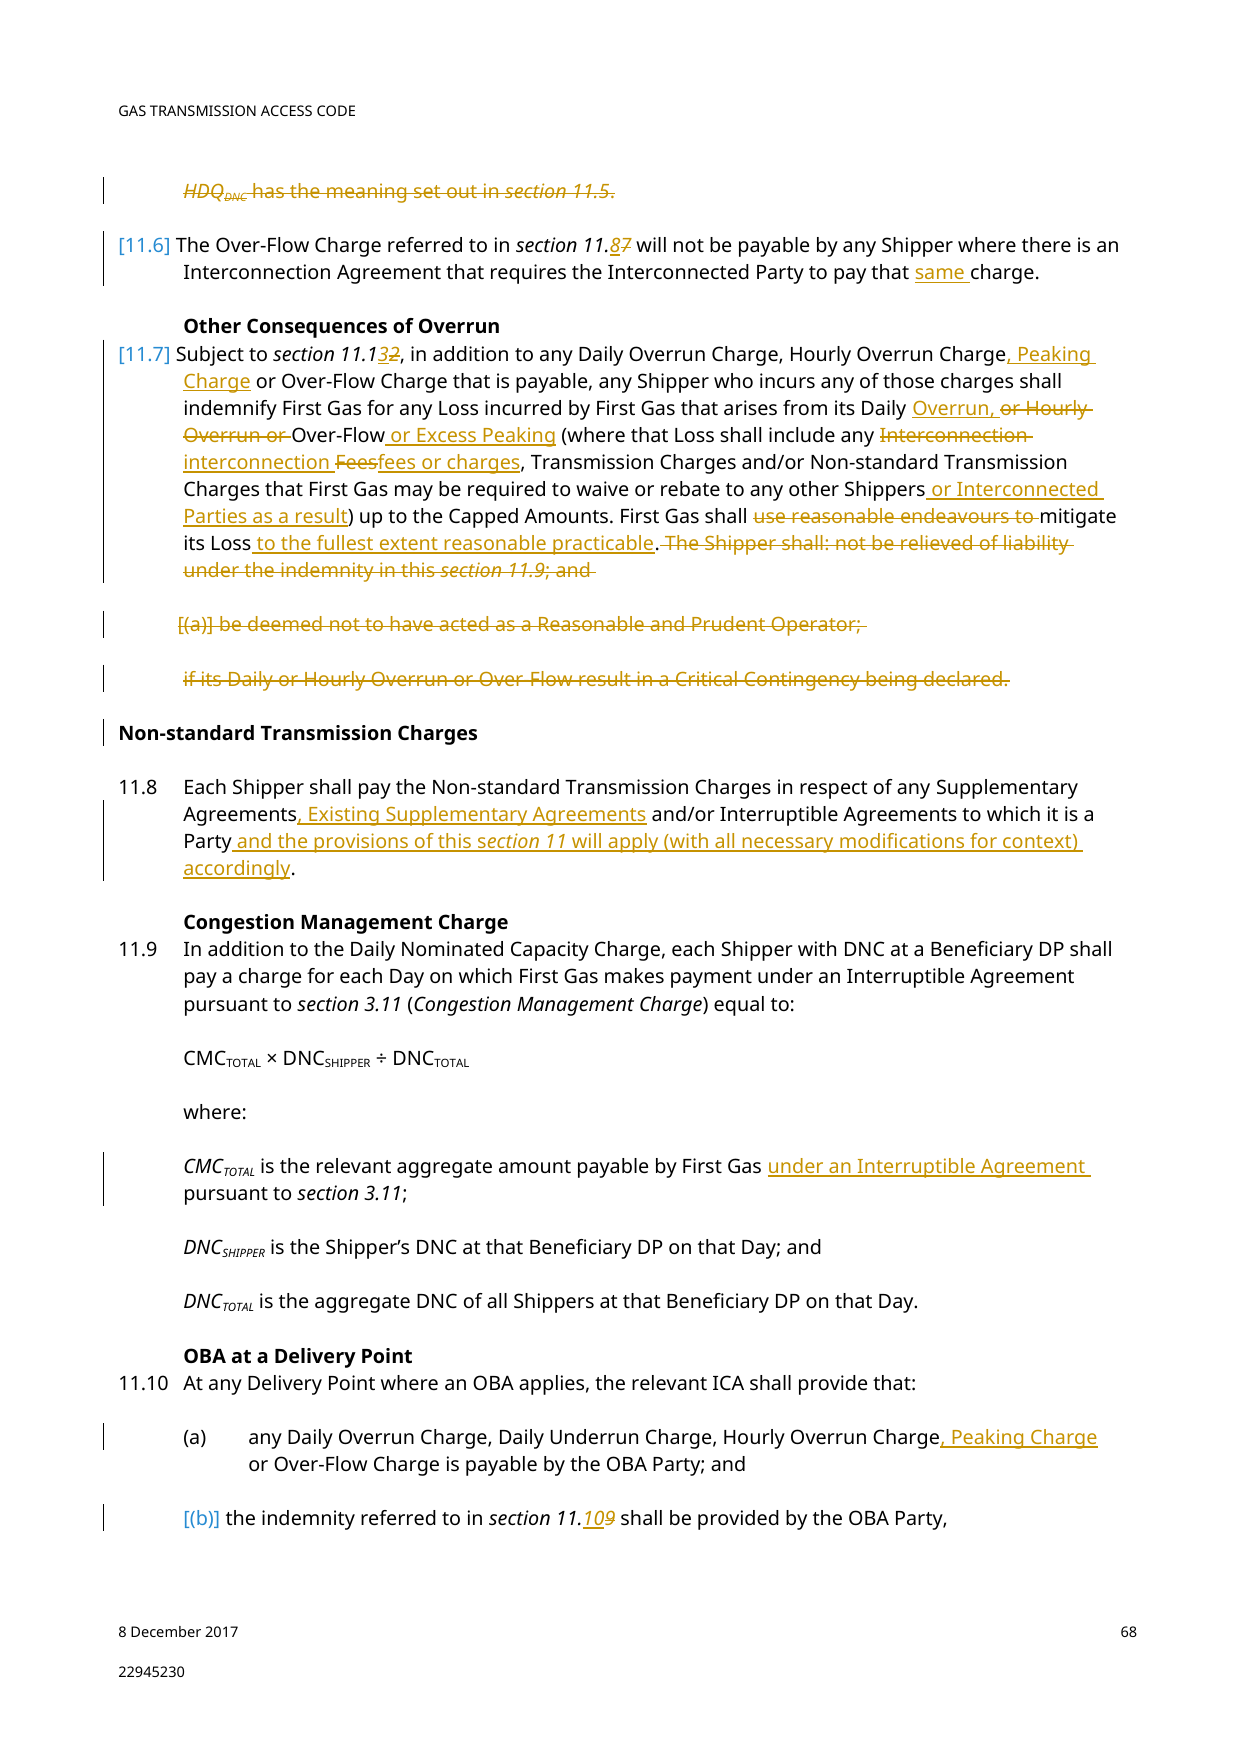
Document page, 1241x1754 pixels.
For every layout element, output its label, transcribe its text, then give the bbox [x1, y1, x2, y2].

list The Over-Flow Charge referred to in section 11. will not be payable by any Shipper where there is an Interconnection Agreement that requires the Interconnected Party to pay that charge. [118, 231, 1122, 286]
list Subject to section 11.1, in addition to any Daily Overrun Charge, Hourly Overrun Charge or Over-Flow Charge that is payable, any Shipper who incurs any of those charges shall indemnify First Gas for any Loss incurred by First Gas that arises from its Daily Over-Flow (where that Loss shall include any , Transmission Charges and/or Non-standard Transmission Charges that First Gas may be required to waive or rebate to any other Shippers) up to the Capped Amounts. First Gas shall mitigate its Loss. [118, 340, 1122, 583]
list In addition to the Daily Nominated Capacity Charge, each Shipper with DNC at a Beneficiary DP shall pay a charge for each Day on which First Gas makes payment under an Interruptible Agreement pursuant to section 3.11 (Congestion Management Charge) equal to: [118, 936, 1122, 1017]
list the indemnity referred to in section 11. shall be provided by the OBA Party, [183, 1504, 1122, 1531]
list At any Delivery Point where an OBA applies, the relevant ICA shall provide that: [118, 1369, 1122, 1396]
subtitle Other Consequences of Overrun [183, 313, 1122, 340]
subtitle OBA at a Delivery Point [183, 1342, 1122, 1369]
subtitle Congestion Management Charge [183, 908, 1122, 936]
list any Daily Overrun Charge, Daily Underrun Charge, Hourly Overrun Charge or Over-Flow Charge is payable by the OBA Party; and [183, 1423, 1122, 1477]
text DNCSHIPPER is the Shipper’s DNC at that Beneficiary DP on that Day; and [183, 1233, 1122, 1261]
text where: [118, 1098, 1122, 1125]
text CMCTOTAL is the relevant aggregate amount payable by First Gas pursuant to section 3.11; [183, 1152, 1122, 1206]
list Each Shipper shall pay the Non-standard Transmission Charges in respect of any Supplementary Agreements and/or Interruptible Agreements to which it is a Party. [118, 773, 1122, 881]
text CMCTOTAL × DNCSHIPPER ÷ DNCTOTAL [118, 1044, 1122, 1071]
text Non-standard Transmission Charges [118, 719, 1122, 746]
text DNCTOTAL is the aggregate DNC of all Shippers at that Beneficiary DP on that Day. [183, 1288, 1122, 1315]
